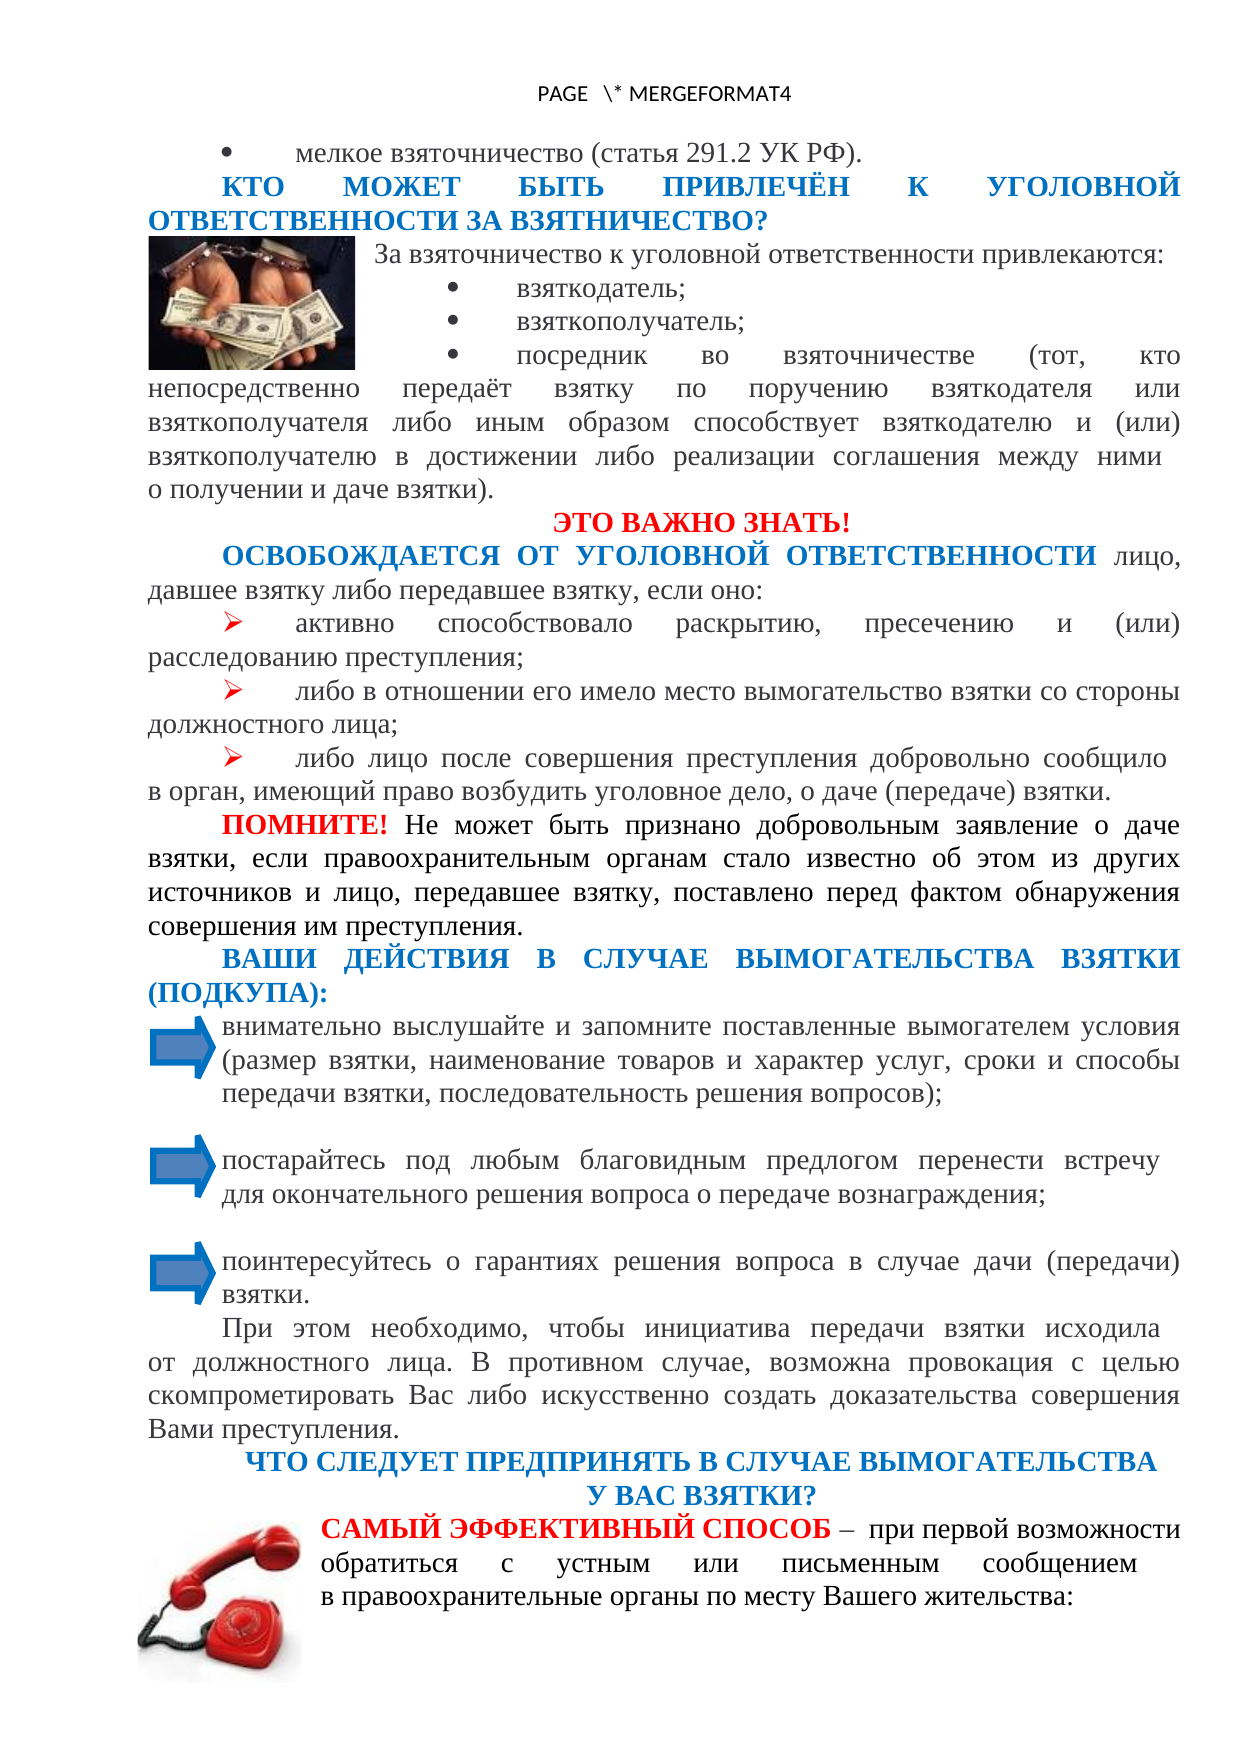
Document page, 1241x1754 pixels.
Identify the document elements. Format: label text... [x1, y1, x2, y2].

list активно способствовало раскрытию, пресечению и (или) расследованию преступления; [148, 605, 1181, 673]
list взяткополучатель; [356, 303, 1181, 337]
text ЭТО ВАЖНО ЗНАТЬ! [148, 505, 1181, 538]
text ПОМНИТЕ! Не может быть признано добровольным заявление о даче взятки, если правоохранительным органам стало известно об этом из других источников и лицо, передавшее взятку, поставлено перед фактом обнаружения совершения им преступления. [148, 807, 1181, 941]
list либо лицо после совершения преступления добровольно сообщило в орган, имеющий право возбудить уголовное дело, о даче (передаче) взятки. [148, 740, 1181, 807]
list мелкое взяточничество (статья 291.2 УК РФ). [148, 135, 1181, 169]
text За взяточничество к уголовной ответственности привлекаются: [356, 236, 1181, 270]
text ЧТО СЛЕДУЕТ ПРЕДПРИНЯТЬ В СЛУЧАЕ ВЫМОГАТЕЛЬСТВА [148, 1444, 1181, 1478]
list взяткодатель; [356, 270, 1181, 303]
list поинтересуйтесь о гарантиях решения вопроса в случае дачи (передачи) взятки. [222, 1243, 1181, 1310]
list постарайтесь под любым благовидным предлогом перенести встречу для окончательного решения вопроса о передаче вознаграждения; [222, 1142, 1181, 1209]
text ВАШИ ДЕЙСТВИЯ В СЛУЧАЕ ВЫМОГАТЕЛЬСТВА ВЗЯТКИ (ПОДКУПА): [148, 941, 1181, 1008]
text У ВАС ВЗЯТКИ? [148, 1478, 1181, 1511]
list либо в отношении его имело место вымогательство взятки со стороны должностного лица; [148, 673, 1181, 740]
text САМЫЙ ЭФФЕКТИВНЫЙ СПОСОБ – при первой возможности обратиться с устным или письменным сообщением в правоохранительные органы по месту Вашего жительства: [148, 1511, 1181, 1612]
text ОСВОБОЖДАЕТСЯ ОТ УГОЛОВНОЙ ОТВЕТСТВЕННОСТИ лицо, давшее взятку либо передавшее взятку, если оно: [148, 538, 1181, 605]
list внимательно выслушайте и запомните поставленные вымогателем условия (размер взятки, наименование товаров и характер услуг, сроки и способы передачи взятки, последовательность решения вопросов); [222, 1008, 1181, 1109]
picture [137, 1521, 302, 1683]
picture [148, 236, 356, 370]
list посредник во взяточничестве (тот, кто непосредственно передаёт взятку по поручению взяткодателя или взяткополучателя либо иным образом способствует взяткодателю и (или) взяткополучателю в достижении либо реализации соглашения между ними о получении и даче взятки). [148, 337, 1181, 505]
text При этом необходимо, чтобы инициатива передачи взятки исходила от должностного лица. В противном случае, возможна провокация с целью скомпрометировать Вас либо искусственно создать доказательства совершения Вами преступления. [148, 1310, 1181, 1444]
text КТО МОЖЕТ БЫТЬ ПРИВЛЕЧЁН К УГОЛОВНОЙ ОТВЕТСТВЕННОСТИ ЗА ВЗЯТНИЧЕСТВО? [148, 169, 1181, 236]
